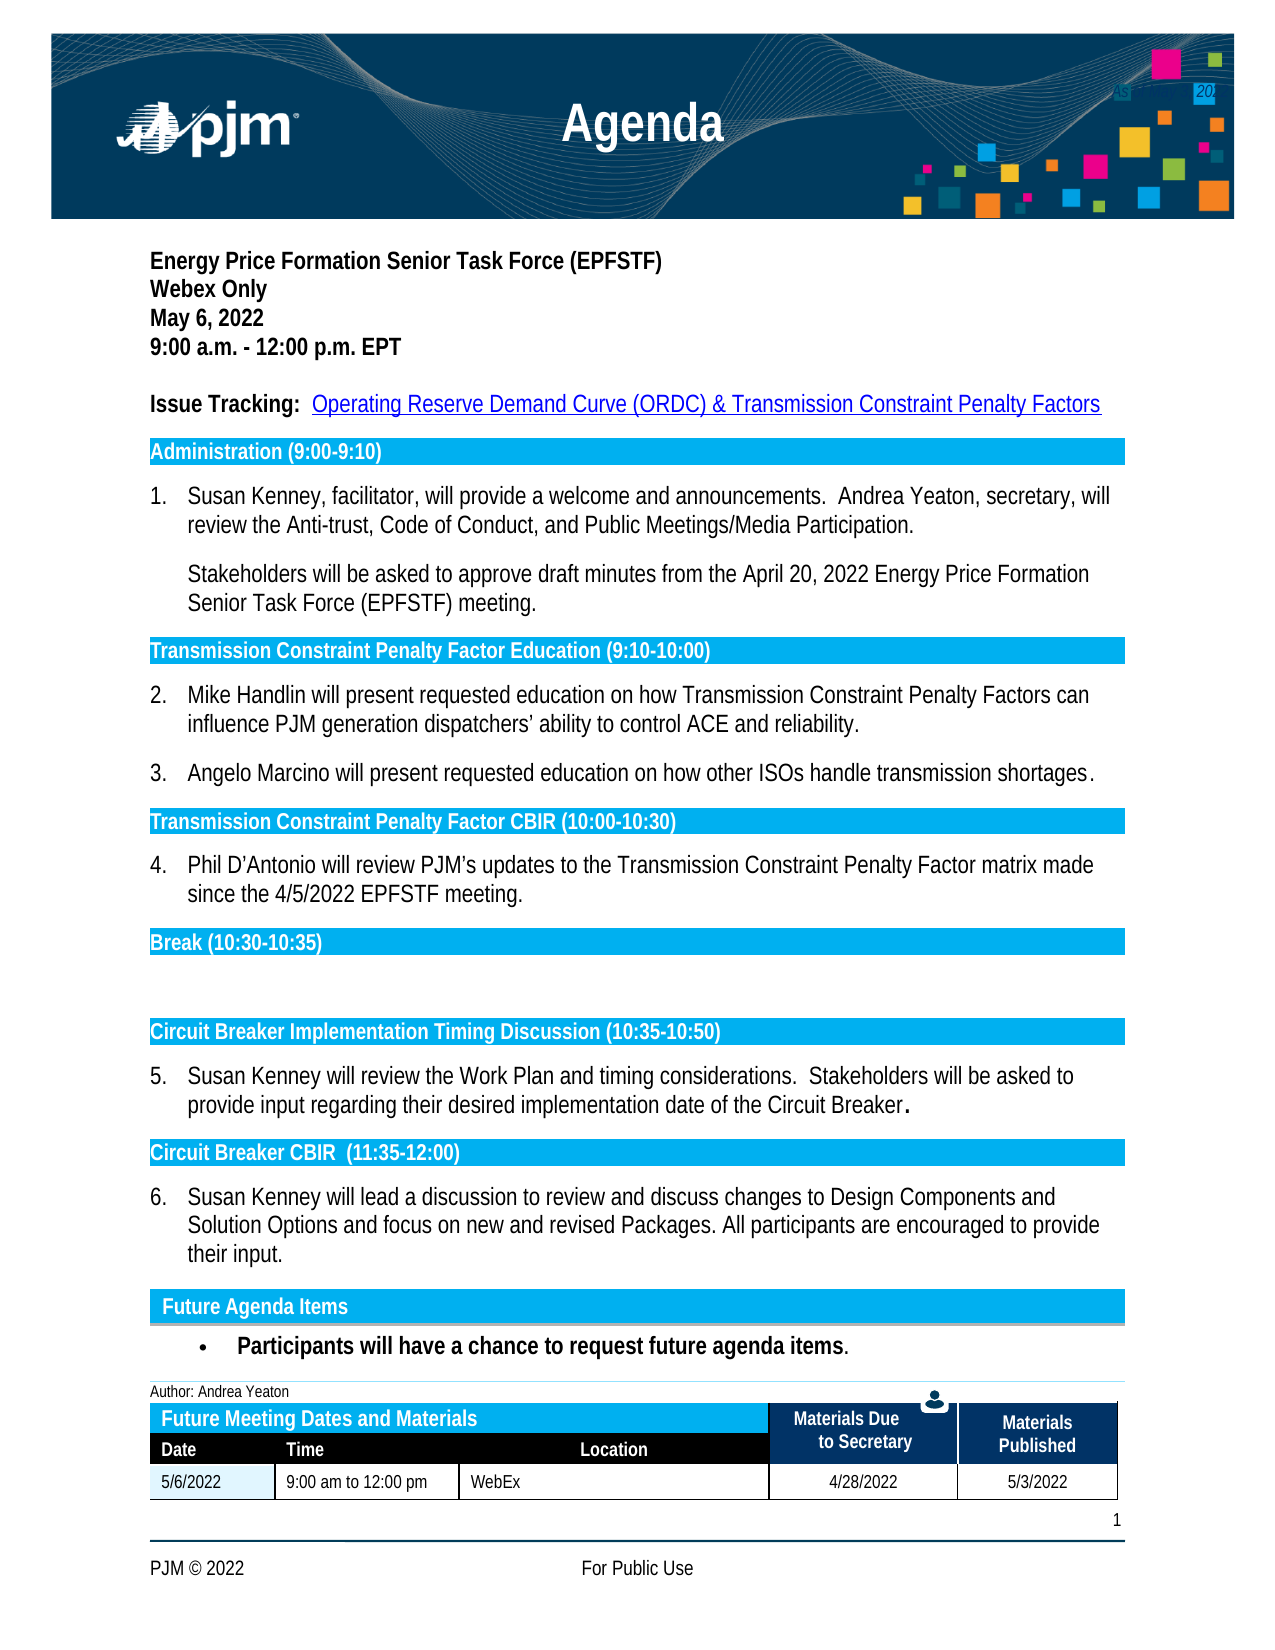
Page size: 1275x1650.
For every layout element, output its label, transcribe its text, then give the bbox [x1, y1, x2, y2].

table_cell Time [276, 1434, 458, 1464]
table_cell 4/28/2022 [770, 1466, 957, 1499]
subtitle Issue Tracking: Operating Reserve Demand Curve (ORDC) & Transmission Constraint Penalty Factors [150, 389, 1125, 417]
table_cell Location [460, 1434, 768, 1464]
list Susan Kenney will lead a discussion to review and discuss changes to Design Components and Solution Options and focus on new and revised Packages. All participants are encouraged to provide their input. [150, 1182, 1125, 1268]
subtitle Mike Handlin will present requested education on how Transmission Constraint Penalty Factors can influence PJM generation dispatchers’ ability to control ACE and reliability. [150, 680, 1125, 737]
table_header Materials Due to Secretary [770, 1403, 957, 1464]
table_cell 5/3/2022 [958, 1466, 1117, 1499]
text 9:00 a.m. - 12:00 p.m. EPT [150, 332, 1125, 360]
text Webex Only [150, 274, 1125, 303]
picture [51, 32, 1235, 219]
subtitle Stakeholders will be asked to approve draft minutes from the April 20, 2022 Energy Price Formation Senior Task Force (EPFSTF) meeting. [187, 559, 1125, 616]
table_header Future Agenda Items [150, 1289, 1125, 1323]
subtitle Susan Kenney, facilitator, will provide a welcome and announcements. Andrea Yeaton, secretary, will review the Anti-trust, Code of Conduct, and Public Meetings/Media Participation. [150, 481, 1125, 538]
subtitle Susan Kenney will review the Work Plan and timing considerations. Stakeholders will be asked to provide input regarding their desired implementation date of the Circuit Breaker. [150, 1061, 1125, 1118]
table_header Future Meeting Dates and Materials [150, 1403, 768, 1433]
subtitle Circuit Breaker Implementation Timing Discussion (10:35-10:50) [150, 1018, 1125, 1045]
table_cell 5/6/2022 [150, 1466, 274, 1499]
subtitle Angelo Marcino will present requested education on how other ISOs handle transmission shortages. [150, 758, 1125, 787]
subtitle Transmission Constraint Penalty Factor Education (9:10-10:00) [150, 637, 1125, 664]
subtitle Phil D’Antonio will review PJM’s updates to the Transmission Constraint Penalty Factor matrix made since the 4/5/2022 EPFSTF meeting. [150, 850, 1125, 908]
table_cell Date [150, 1434, 274, 1464]
table_header Materials Published [959, 1403, 1117, 1464]
subtitle Administration (9:00-9:10) [150, 438, 1125, 465]
subtitle Transmission Constraint Penalty Factor CBIR (10:00-10:30) [150, 808, 1125, 834]
table_cell 9:00 am to 12:00 pm [276, 1466, 458, 1499]
text May 6, 2022 [150, 303, 1125, 332]
text Energy Price Formation Senior Task Force (EPFSTF) [150, 246, 1125, 274]
text Author: Andrea Yeaton [150, 1382, 1125, 1401]
subtitle Circuit Breaker CBIR (11:35-12:00) [150, 1139, 1125, 1166]
table_cell Participants will have a chance to request future agenda items. [150, 1326, 1125, 1381]
subtitle Break (10:30-10:35) [150, 928, 1125, 955]
table_cell WebEx [460, 1466, 768, 1499]
